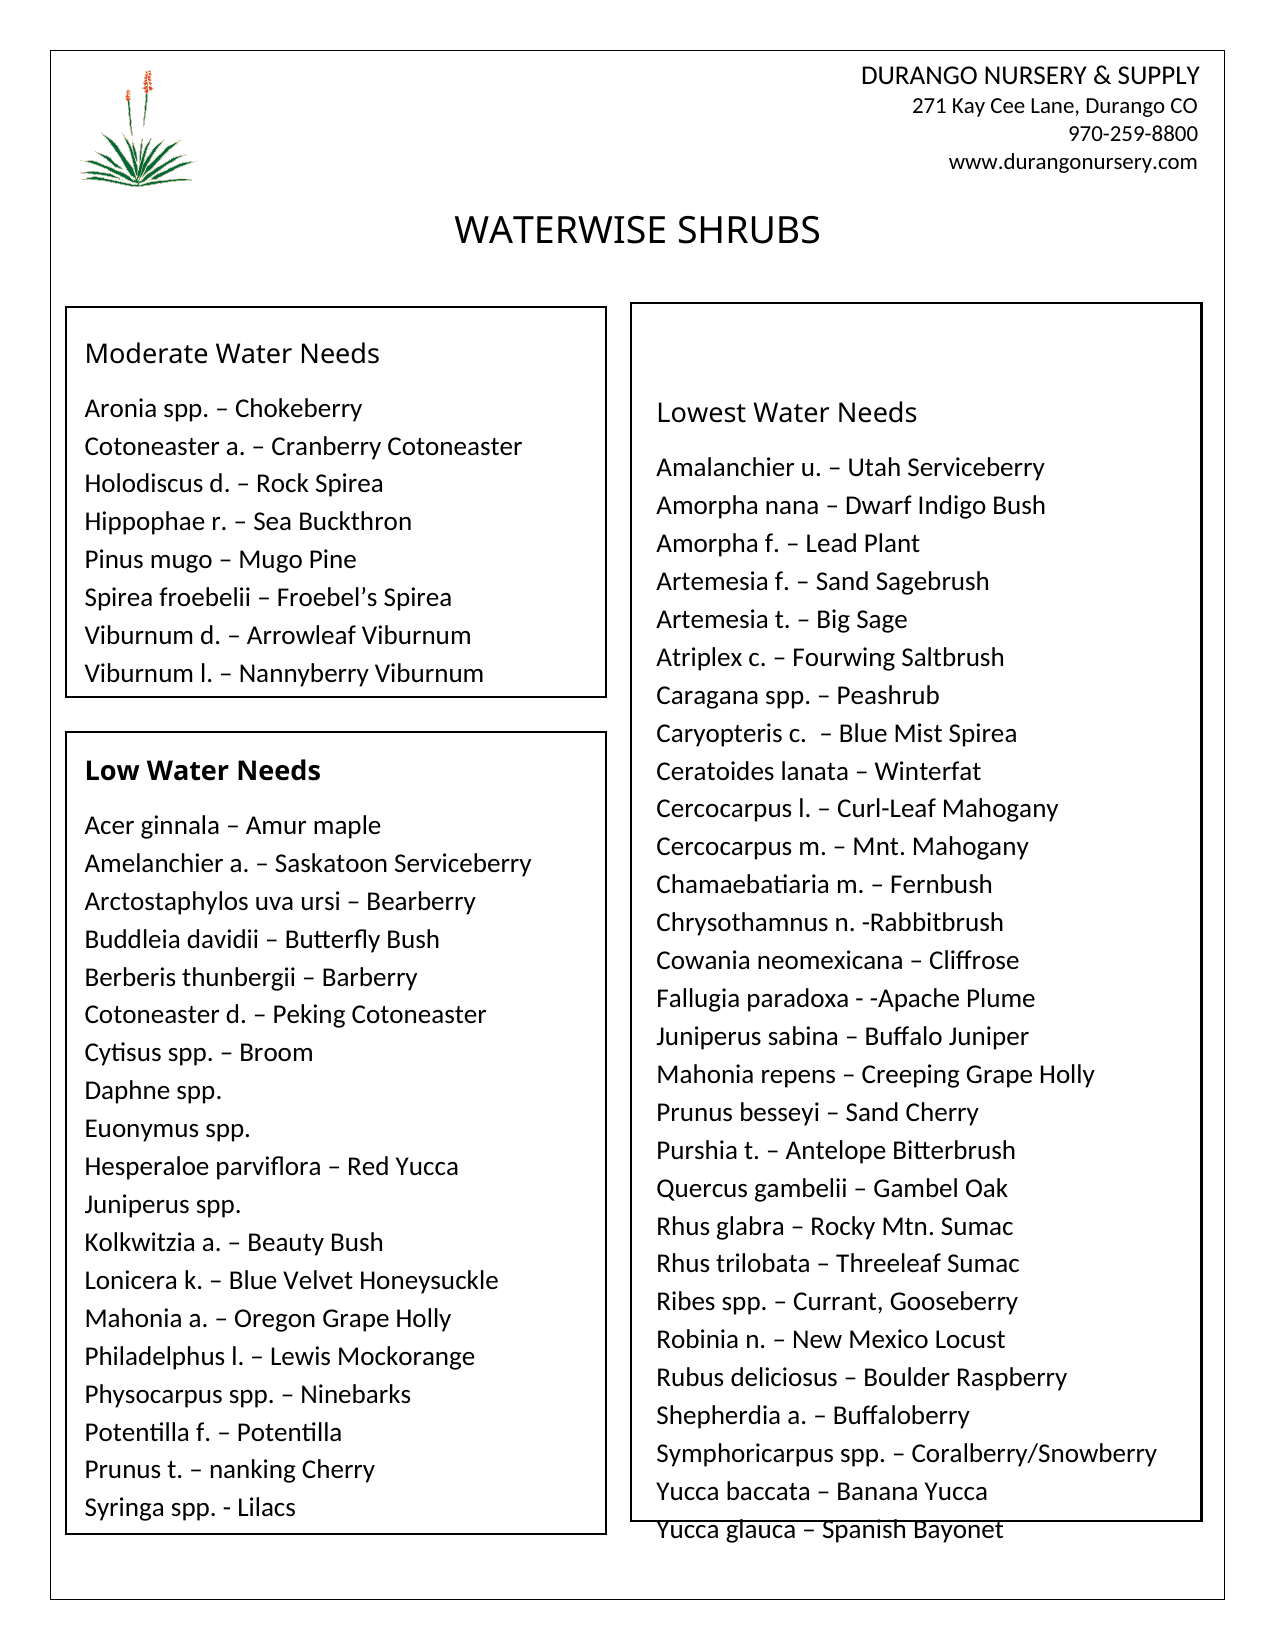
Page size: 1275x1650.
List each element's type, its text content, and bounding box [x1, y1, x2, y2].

text Hesperaloe parviflora – Red Yucca [84, 1149, 600, 1182]
text Arctostaphylos uva ursi – Bearberry [84, 884, 600, 917]
text Physocarpus spp. – Ninebarks [84, 1377, 600, 1410]
text Potentilla f. – Potentilla [84, 1415, 600, 1448]
text Cytisus spp. – Broom [84, 1036, 600, 1069]
text Caryopteris c. – Blue Mist Spirea [656, 716, 1200, 749]
text Amelanchier a. – Saskatoon Serviceberry [84, 846, 600, 879]
text Fallugia paradoxa - -Apache Plume [656, 981, 1200, 1014]
text Chrysothamnus n. -Rabbitbrush [656, 905, 1200, 938]
text Quercus gambelii – Gambel Oak [656, 1171, 1200, 1204]
text Artemesia f. – Sand Sagebrush [656, 564, 1200, 597]
text Amalanchier u. – Utah Serviceberry [656, 450, 1200, 483]
text Cercocarpus m. – Mnt. Mahogany [656, 829, 1200, 862]
text Euonymus spp. [84, 1111, 600, 1144]
text Kolkwitzia a. – Beauty Bush [84, 1225, 600, 1258]
text Chamaebatiaria m. – Fernbush [656, 867, 1200, 900]
text Cotoneaster d. – Peking Cotoneaster [84, 998, 600, 1031]
text Cotoneaster a. – Cranberry Cotoneaster [84, 429, 600, 462]
text Pinus mugo – Mugo Pine [84, 542, 600, 576]
text Berberis thunbergii – Barberry [84, 960, 600, 993]
text WATERWISE SHRUBS [75, 203, 1200, 254]
text Prunus besseyi – Sand Cherry [656, 1095, 1200, 1128]
text Lonicera k. – Blue Velvet Honeysuckle [84, 1263, 600, 1296]
text Amorpha f. – Lead Plant [656, 526, 1200, 559]
text Syringa spp. - Lilacs [84, 1491, 600, 1524]
text Buddleia davidii – Butterfly Bush [84, 922, 600, 955]
text Low Water Needs [84, 752, 600, 788]
text Rhus trilobata – Threeleaf Sumac [656, 1247, 1200, 1279]
text Robinia n. – New Mexico Locust [656, 1322, 1200, 1355]
text Cercocarpus l. – Curl-Leaf Mahogany [656, 792, 1200, 824]
text Spirea froebelii – Froebel’s Spirea [84, 580, 600, 613]
text Juniperus sabina – Buffalo Juniper [656, 1019, 1200, 1052]
text Ceratoides lanata – Winterfat [656, 754, 1200, 787]
text Viburnum l. – Nannyberry Viburnum [84, 656, 600, 689]
text Daphne spp. [84, 1073, 600, 1107]
text Mahonia a. – Oregon Grape Holly [84, 1301, 600, 1334]
text Caragana spp. – Peashrub [656, 678, 1200, 711]
text Moderate Water Needs [84, 334, 600, 371]
text Yucca baccata – Banana Yucca [656, 1474, 1200, 1507]
text Prunus t. – nanking Cherry [84, 1453, 600, 1486]
text Purshia t. – Antelope Bitterbrush [656, 1133, 1200, 1166]
text Artemesia t. – Big Sage [656, 602, 1200, 635]
text Aronia spp. – Chokeberry [84, 391, 600, 424]
text Acer ginnala – Amur maple [84, 808, 600, 841]
text Hippophae r. – Sea Buckthron [84, 504, 600, 538]
text Viburnum d. – Arrowleaf Viburnum [84, 618, 600, 651]
text Rubus deliciosus – Boulder Raspberry [656, 1360, 1200, 1393]
picture [73, 66, 203, 188]
text Rhus glabra – Rocky Mtn. Sumac [656, 1209, 1200, 1242]
text Holodiscus d. – Rock Spirea [84, 467, 600, 500]
text Shepherdia a. – Buffaloberry [656, 1398, 1200, 1431]
text Atriplex c. – Fourwing Saltbrush [656, 640, 1200, 673]
text Amorpha nana – Dwarf Indigo Bush [656, 488, 1200, 521]
text Philadelphus l. – Lewis Mockorange [84, 1339, 600, 1372]
text Cowania neomexicana – Cliffrose [656, 943, 1200, 976]
text Yucca glauca – Spanish Bayonet [656, 1522, 1200, 1545]
text Mahonia repens – Creeping Grape Holly [656, 1057, 1200, 1090]
text Symphoricarpus spp. – Coralberry/Snowberry [656, 1436, 1200, 1469]
text Lowest Water Needs [656, 394, 1200, 431]
text Ribes spp. – Currant, Gooseberry [656, 1284, 1200, 1317]
text Juniperus spp. [84, 1187, 600, 1220]
